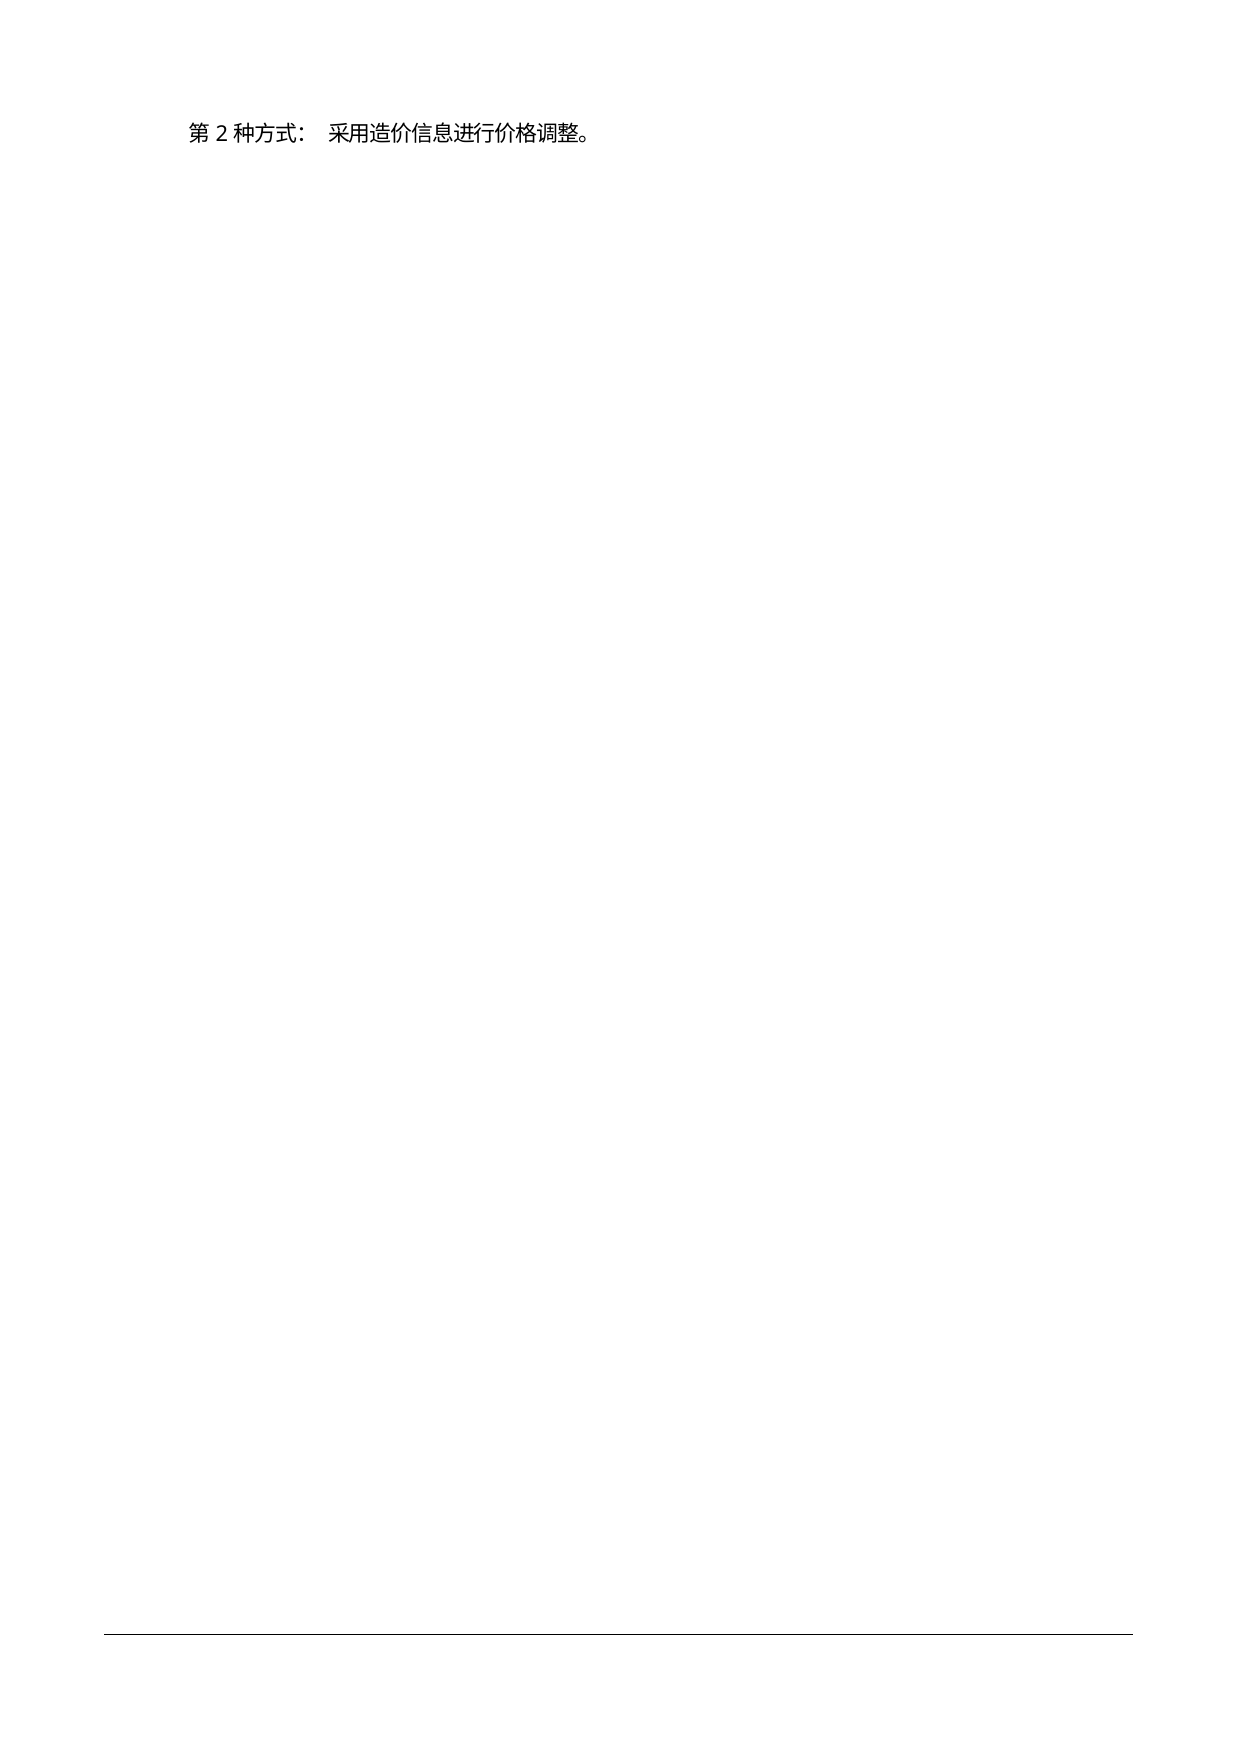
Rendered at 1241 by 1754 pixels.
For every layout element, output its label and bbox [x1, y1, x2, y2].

text [188, 116, 952, 148]
